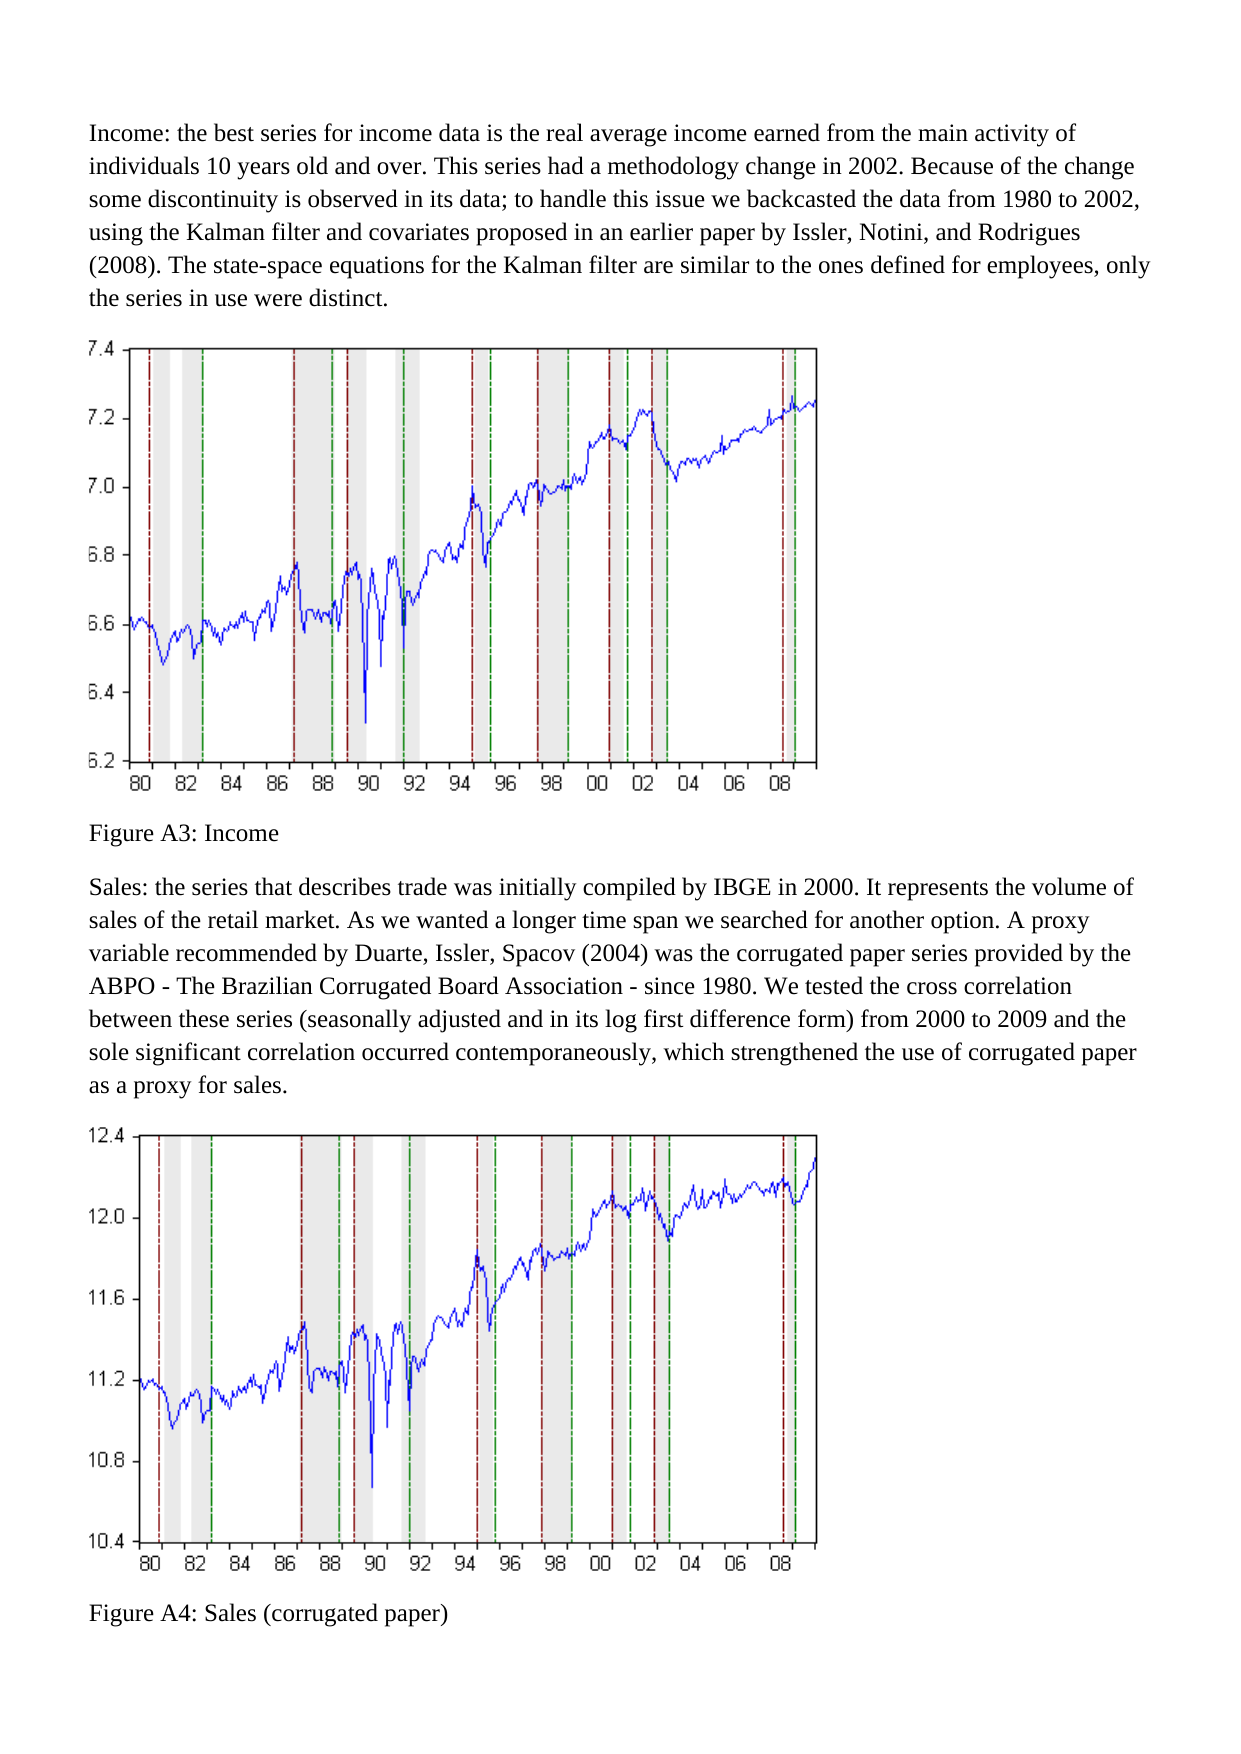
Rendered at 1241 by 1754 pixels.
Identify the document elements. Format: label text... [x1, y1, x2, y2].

text Figure A4: Sales (corrugated paper) [89, 1598, 1152, 1627]
text Figure A3: Income [89, 818, 1152, 847]
picture [88, 337, 819, 794]
text Income: the best series for income data is the real average income earned from the main activity of individuals 10 years old and over. This series had a methodology change in 2002. Because of the change some discontinuity is observed in its data; to handle this issue we backcasted the data from 1980 to 2002, using the Kalman filter and covariates proposed in an earlier paper by Issler, Notini, and Rodrigues (2008). The state-space equations for the Kalman filter are similar to the ones defined for employees, only the series in use were distinct. [89, 118, 1152, 312]
picture [88, 1123, 819, 1574]
text Sales: the series that describes trade was initially compiled by IBGE in 2000. It represents the volume of sales of the retail market. As we wanted a longer time span we searched for another option. A proxy variable recommended by Duarte, Issler, Spacov (2004) was the corrugated paper series provided by the ABPO - The Brazilian Corrugated Board Association - since 1980. We tested the cross correlation between these series (seasonally adjusted and in its log first difference form) from 2000 to 2009 and the sole significant correlation occurred contemporaneously, which strengthened the use of corrugated paper as a proxy for sales. [89, 872, 1152, 1099]
